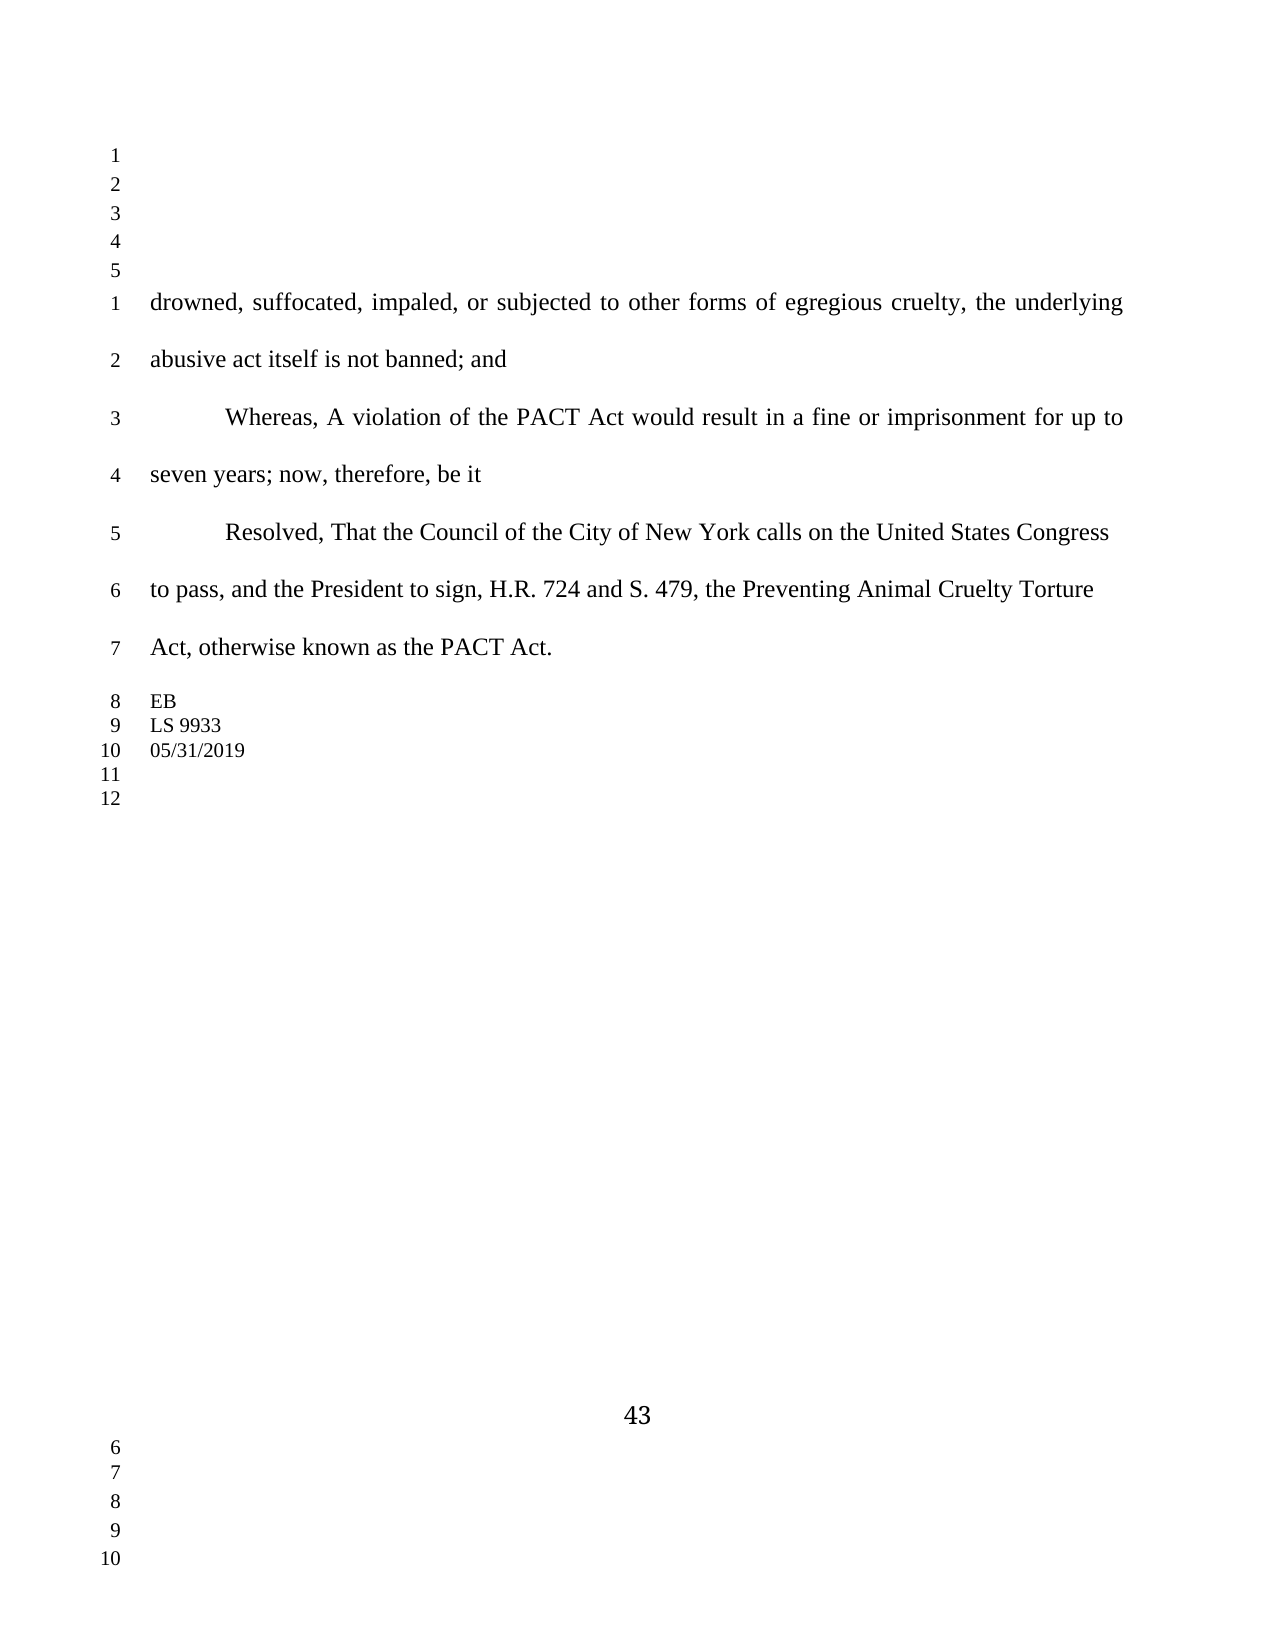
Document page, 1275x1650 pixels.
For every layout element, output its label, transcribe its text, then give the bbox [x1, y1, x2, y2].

text LS 9933 [150, 713, 1125, 737]
text Whereas, A violation of the PACT Act would result in a fine or imprisonment for up to seven years; now, therefore, be it [150, 402, 1125, 488]
text Resolved, That the Council of the City of New York calls on the United States Congress to pass, and the President to sign, H.R. 724 and S. 479, the Preventing Animal Cruelty Torture Act, otherwise known as the PACT Act. [150, 517, 1125, 661]
text EB [150, 689, 1125, 713]
text 05/31/2019 [150, 737, 1125, 762]
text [150, 287, 1125, 373]
